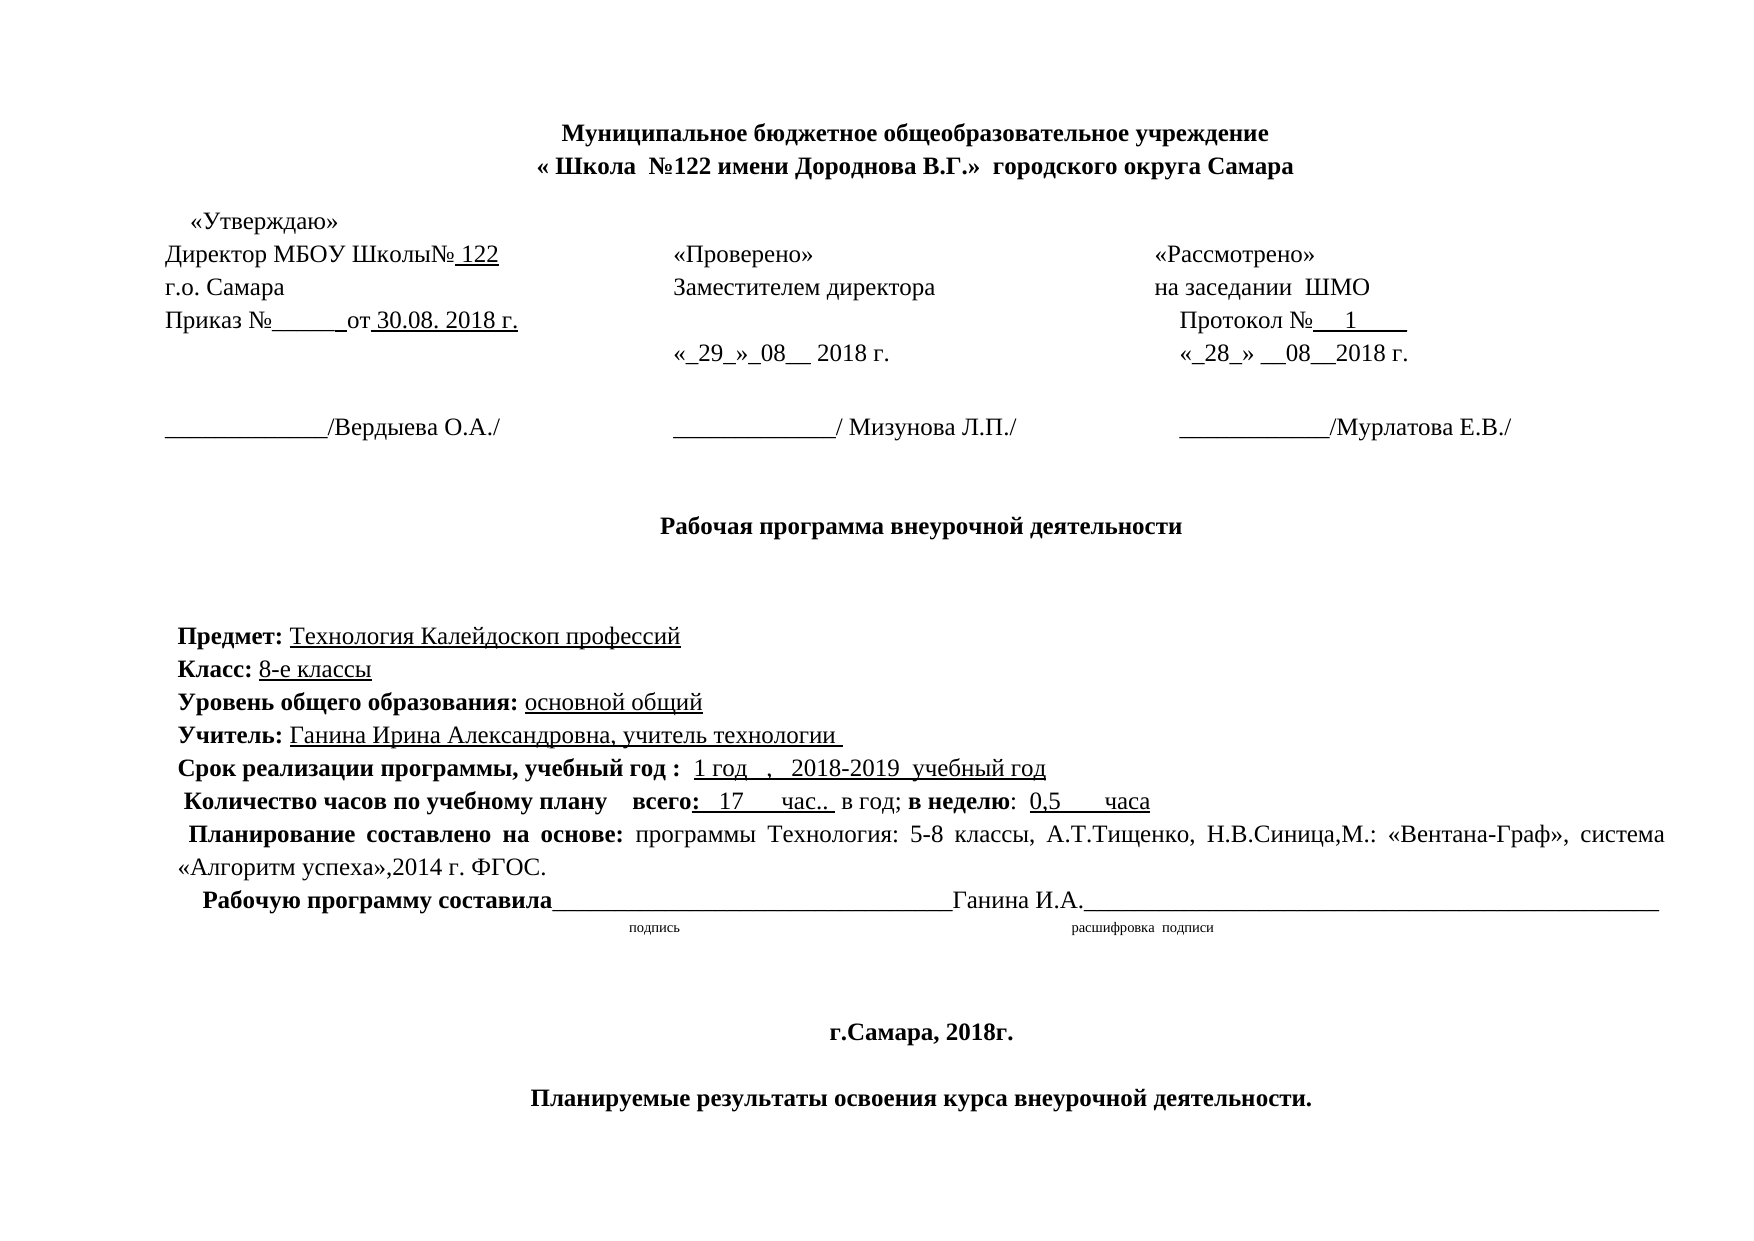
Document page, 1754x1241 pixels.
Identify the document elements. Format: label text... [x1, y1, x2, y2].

text подпись расшифровка подписи [177, 918, 1665, 947]
text Уровень общего образования: основной общий [177, 687, 1665, 716]
table_header Муниципальное бюджетное общеобразовательное учреждение « Школа №122 имени Дороднова В.Г.» городского округа Самара [154, 118, 1677, 206]
table_cell «Проверено» Заместителем директора «_29_»_08__ 2018 г. [662, 206, 1168, 379]
text Предмет: Технология Калейдоскоп профессий [177, 621, 1665, 650]
text Учитель: Ганина Ирина Александровна, учитель технологии [177, 720, 1665, 749]
table_cell «Рассмотрено» на заседании ШМО Протокол № __1____ «_28_» __08__2018 г. [1168, 206, 1677, 379]
text Планирование составлено на основе: программы Технология: 5-8 классы, А.Т.Тищенко, Н.В.Синица,М.: «Вентана-Граф», система «Алгоритм успеха»,2014 г. ФГОС. [177, 819, 1665, 881]
table_cell «Утверждаю» Директор МБОУ Школы№ 122 г.о. Самара Приказ №_____ от 30.08. 2018 г. [154, 206, 662, 379]
text Класс: 8-е классы [177, 654, 1665, 683]
table_cell _____________/Вердыева О.А./ [154, 379, 662, 478]
text Планируемые результаты освоения курса внеурочной деятельности. [177, 1083, 1665, 1112]
text г.Самара, 2018г. [177, 1017, 1665, 1046]
text Срок реализации программы, учебный год : 1 год , 2018-2019 учебный год [177, 753, 1665, 782]
subtitle Рабочая программа внеурочной деятельности [177, 511, 1665, 540]
text Количество часов по учебному плану всего: 17 час.. в год; в неделю: 0,5 часа [177, 786, 1665, 815]
table_cell ____________/Мурлатова Е.В./ [1168, 379, 1677, 478]
text Рабочую программу составила________________________________Ганина И.А.______________________________________________ [177, 885, 1665, 914]
table_cell _____________/ Мизунова Л.П./ [662, 379, 1168, 478]
